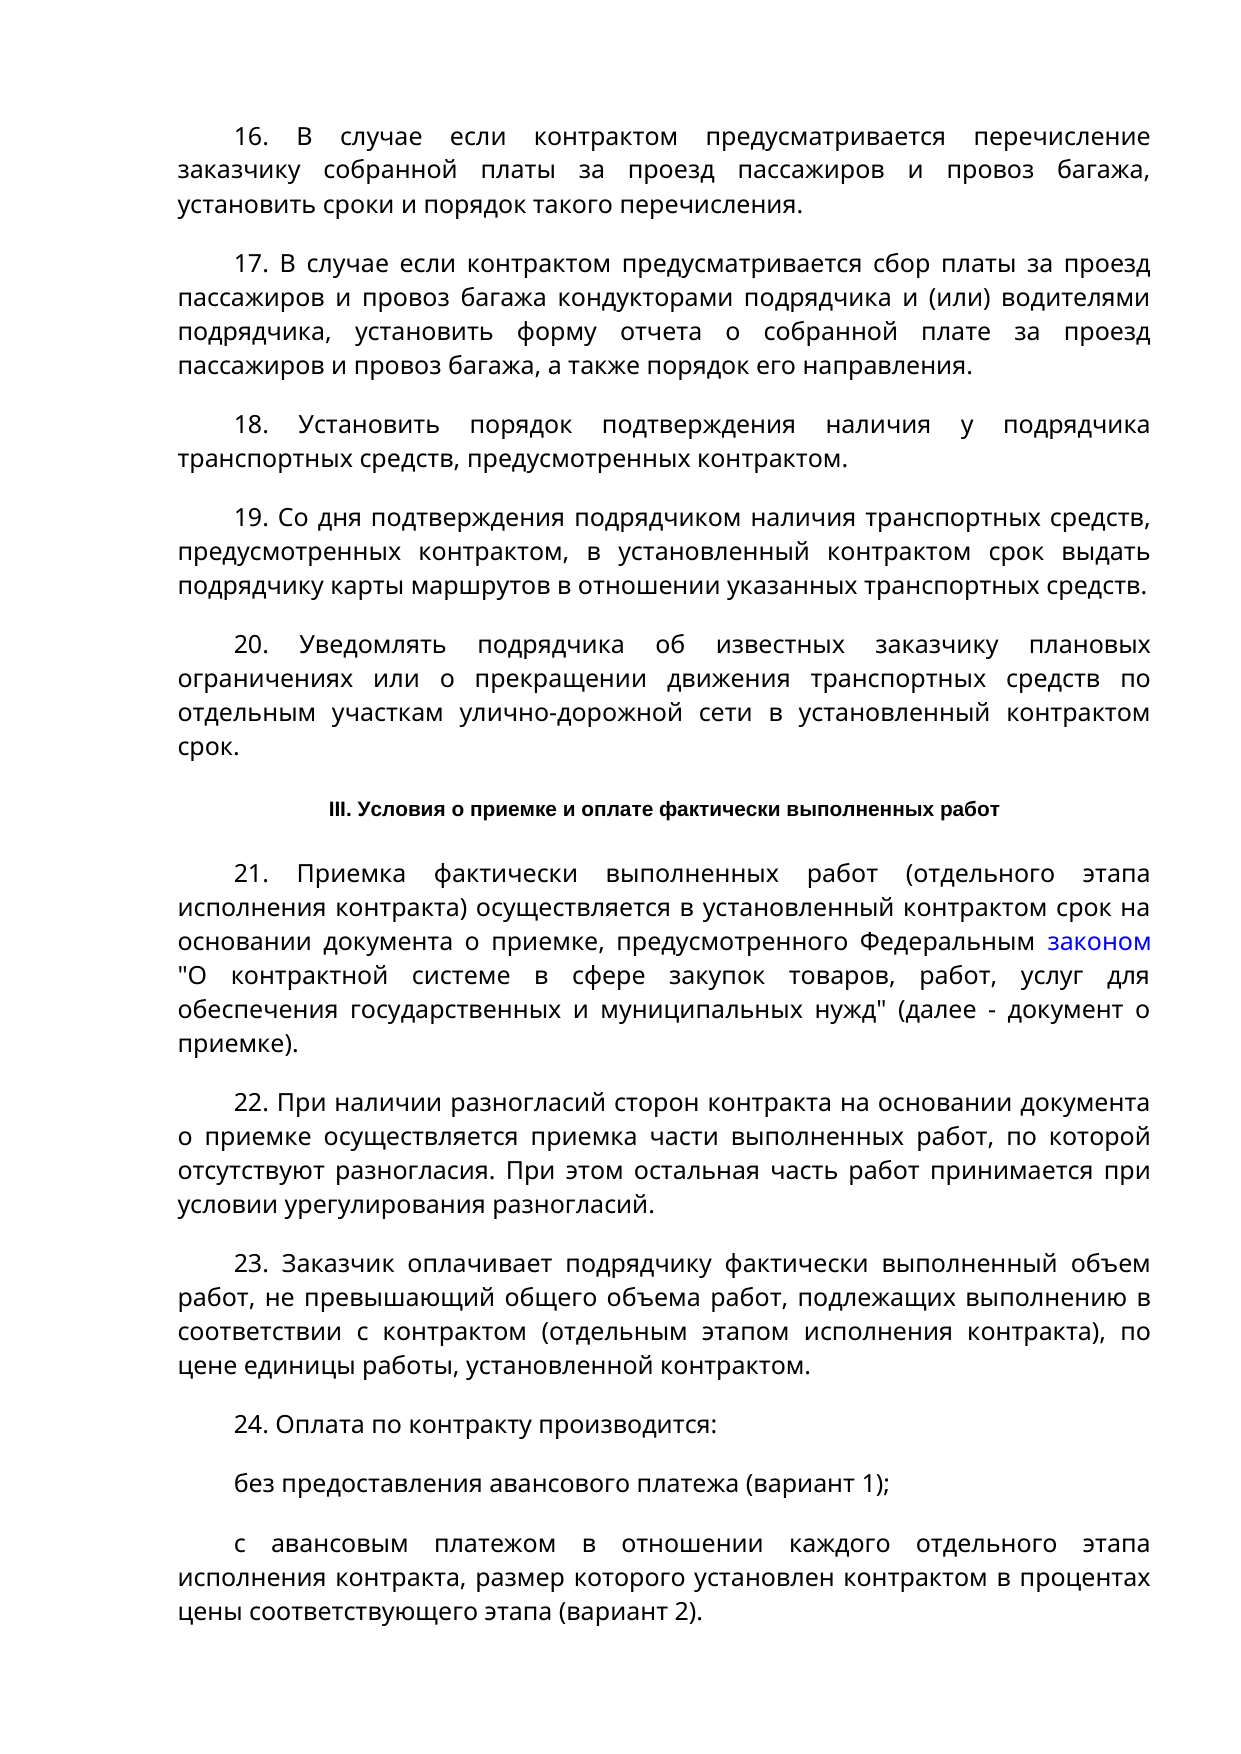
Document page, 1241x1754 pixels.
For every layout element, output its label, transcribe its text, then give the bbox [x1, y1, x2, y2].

text с авансовым платежом в отношении каждого отдельного этапа исполнения контракта, размер которого установлен контрактом в процентах цены соответствующего этапа (вариант 2). [177, 1525, 1152, 1627]
text 21. Приемка фактически выполненных работ (отдельного этапа исполнения контракта) осуществляется в установленный контрактом срок на основании документа о приемке, предусмотренного Федеральным законом "О контрактной системе в сфере закупок товаров, работ, услуг для обеспечения государственных и муниципальных нужд" (далее - документ о приемке). [177, 855, 1152, 1059]
text 19. Со дня подтверждения подрядчиком наличия транспортных средств, предусмотренных контрактом, в установленный контрактом срок выдать подрядчику карты маршрутов в отношении указанных транспортных средств. [177, 500, 1152, 602]
text без предоставления авансового платежа (вариант 1); [177, 1466, 1152, 1500]
title III. Условия о приемке и оплате фактически выполненных работ [177, 797, 1152, 821]
text 16. В случае если контрактом предусматривается перечисление заказчику собранной платы за проезд пассажиров и провоз багажа, установить сроки и порядок такого перечисления. [177, 118, 1152, 220]
text 20. Уведомлять подрядчика об известных заказчику плановых ограничениях или о прекращении движения транспортных средств по отдельным участкам улично-дорожной сети в установленный контрактом срок. [177, 627, 1152, 763]
text 22. При наличии разногласий сторон контракта на основании документа о приемке осуществляется приемка части выполненных работ, по которой отсутствуют разногласия. При этом остальная часть работ принимается при условии урегулирования разногласий. [177, 1084, 1152, 1221]
text 18. Установить порядок подтверждения наличия у подрядчика транспортных средств, предусмотренных контрактом. [177, 407, 1152, 475]
text 17. В случае если контрактом предусматривается сбор платы за проезд пассажиров и провоз багажа кондукторами подрядчика и (или) водителями подрядчика, установить форму отчета о собранной плате за проезд пассажиров и провоз багажа, а также порядок его направления. [177, 245, 1152, 382]
text 24. Оплата по контракту производится: [177, 1407, 1152, 1441]
text 23. Заказчик оплачивает подрядчику фактически выполненный объем работ, не превышающий общего объема работ, подлежащих выполнению в соответствии с контрактом (отдельным этапом исполнения контракта), по цене единицы работы, установленной контрактом. [177, 1246, 1152, 1382]
